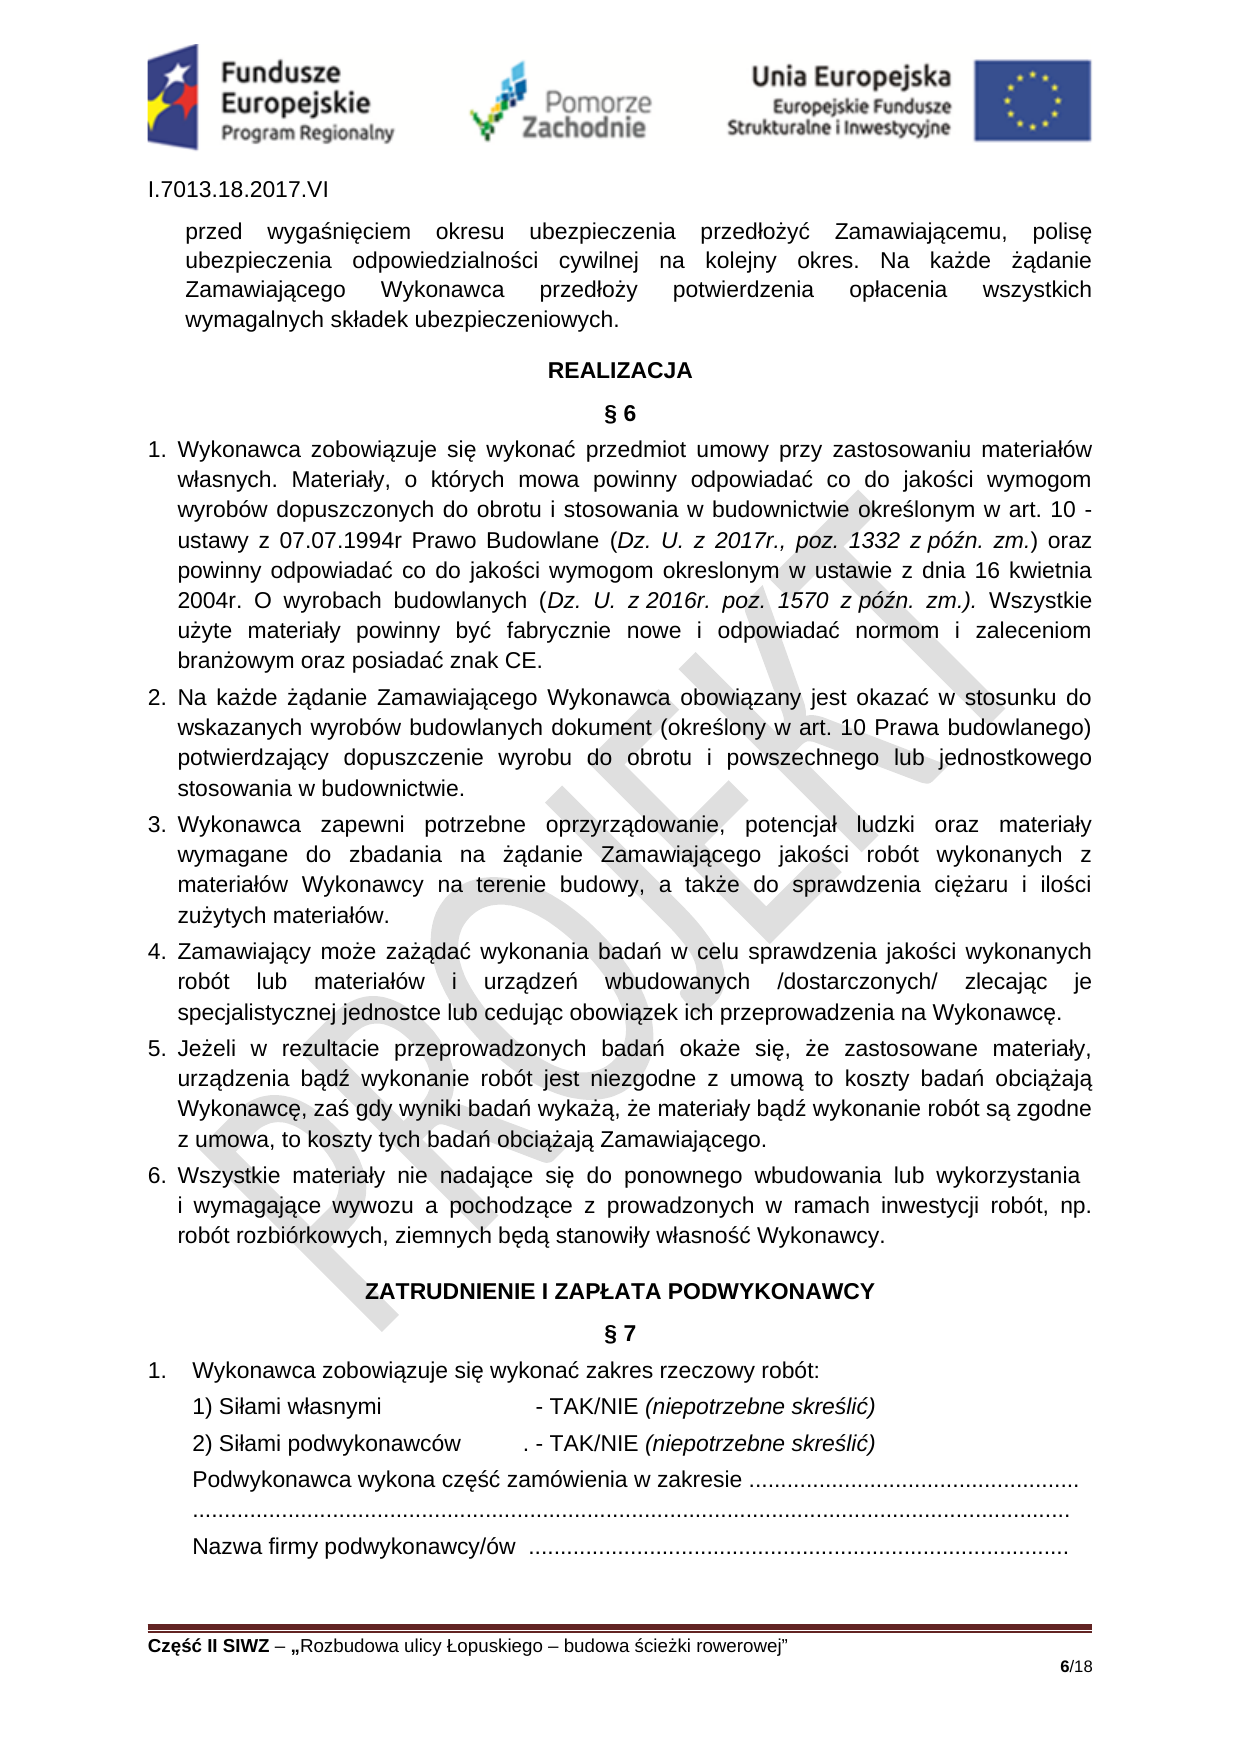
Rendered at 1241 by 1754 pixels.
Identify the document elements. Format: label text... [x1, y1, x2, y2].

picture [147, 44, 1093, 152]
text § 7 [148, 1320, 1092, 1347]
list Wykonawca zobowiązuje się wykonać przedmiot umowy przy zastosowaniu materiałów własnych. Materiały, o których mowa powinny odpowiadać co do jakości wymogom wyrobów dopuszczonych do obrotu i stosowania w budownictwie określonym w art. 10 - ustawy z 07.07.1994r Prawo Budowlane (Dz. U. z 2017r., poz. 1332 z późn. zm.) oraz powinny odpowiadać co do jakości wymogom okreslonym w ustawie z dnia 16 kwietnia 2004r. O wyrobach budowlanych (Dz. U. z 2016r. poz. 1570 z późn. zm.). Wszystkie użyte materiały powinny być fabrycznie nowe i odpowiadać normom i zaleceniom branżowym oraz posiadać znak CE. [148, 436, 1092, 674]
list Wykonawca zapewni potrzebne oprzyrządowanie, potencjał ludzki oraz materiały wymagane do zbadania na żądanie Zamawiającego jakości robót wykonanych z materiałów Wykonawcy na terenie budowy, a także do sprawdzenia ciężaru i ilości zużytych materiałów. [148, 811, 1092, 928]
text § 6 [148, 399, 1092, 426]
list Wykonawca zobowiązuje się wykonać zakres rzeczowy robót: [148, 1357, 1092, 1383]
text Nazwa firmy podwykonawcy/ów ..................................................................................... [192, 1533, 1092, 1559]
list Jeżeli w rezultacie przeprowadzonych badań okaże się, że zastosowane materiały, urządzenia bądź wykonanie robót jest niezgodne z umową to koszty badań obciążają Wykonawcę, zaś gdy wyniki badań wykażą, że materiały bądź wykonanie robót są zgodne z umowa, to koszty tych badań obciążają Zamawiającego. [148, 1035, 1092, 1152]
list Wszystkie materiały nie nadające się do ponownego wbudowania lub wykorzystania i wymagające wywozu a pochodzące z prowadzonych w ramach inwestycji robót, np. robót rozbiórkowych, ziemnych będą stanowiły własność Wykonawcy. [148, 1162, 1092, 1249]
text 1) Siłami własnymi - TAK/NIE (niepotrzebne skreślić) [192, 1393, 1092, 1420]
text 2) Siłami podwykonawców . - TAK/NIE (niepotrzebne skreślić) [192, 1430, 1092, 1456]
text ZATRUDNIENIE I ZAPŁATA PODWYKONAWCY [148, 1278, 1092, 1304]
list Zamawiający może zażądać wykonania badań w celu sprawdzenia jakości wykonanych robót lub materiałów i urządzeń wbudowanych /dostarczonych/ zlecając je specjalistycznej jednostce lub cedując obowiązek ich przeprowadzenia na Wykonawcę. [148, 938, 1092, 1025]
text REALIZACJA [148, 357, 1092, 383]
text Podwykonawca wykona część zamówienia w zakresie .................................................... .......................................................................................................................................... [192, 1466, 1092, 1523]
list Na każde żądanie Zamawiającego Wykonawca obowiązany jest okazać w stosunku do wskazanych wyrobów budowlanych dokument (określony w art. 10 Prawa budowlanego) potwierdzający dopuszczenie wyrobu do obrotu i powszechnego lub jednostkowego stosowania w budownictwie. [148, 684, 1092, 801]
